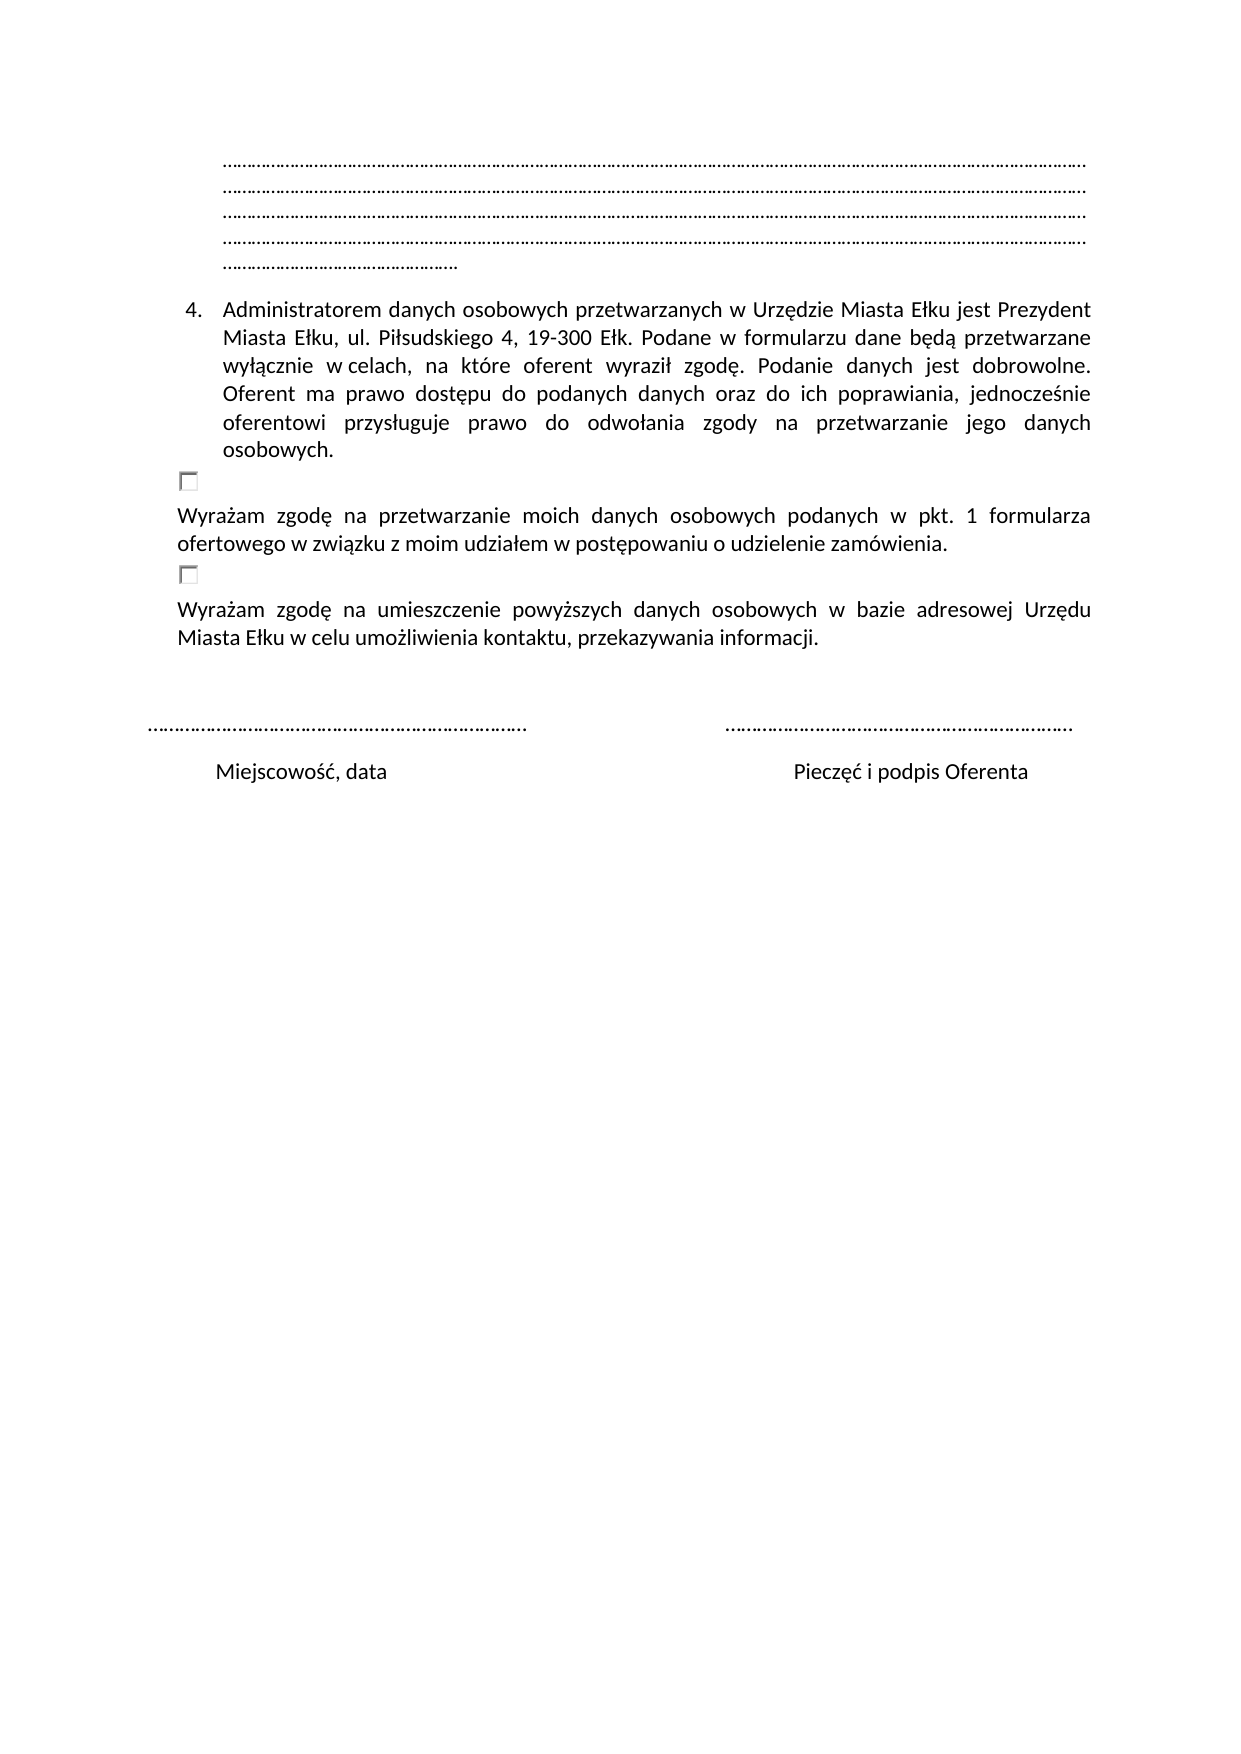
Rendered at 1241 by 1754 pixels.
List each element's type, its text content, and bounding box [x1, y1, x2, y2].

text Wyrażam zgodę na przetwarzanie moich danych osobowych podanych w pkt. 1 formularza ofertowego w związku z moim udziałem w postępowaniu o udzielenie zamówienia. [177, 501, 1093, 557]
text Wyrażam zgodę na umieszczenie powyższych danych osobowych w bazie adresowej Urzędu Miasta Ełku w celu umożliwienia kontaktu, przekazywania informacji. [177, 595, 1093, 651]
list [185, 148, 1093, 275]
picture [177, 557, 220, 595]
text ……………………………………………………………… ………………………………………………………… [148, 709, 1093, 737]
text Miejscowość, data Pieczęć i podpis Oferenta [148, 757, 1093, 786]
picture [177, 463, 220, 502]
list Administratorem danych osobowych przetwarzanych w Urzędzie Miasta Ełku jest Prezydent Miasta Ełku, ul. Piłsudskiego 4, 19-300 Ełk. Podane w formularzu dane będą przetwarzane wyłącznie w celach, na które oferent wyraził zgodę. Podanie danych jest dobrowolne. Oferent ma prawo dostępu do podanych danych oraz do ich poprawiania, jednocześnie oferentowi przysługuje prawo do odwołania zgody na przetwarzanie jego danych osobowych. [185, 296, 1093, 464]
